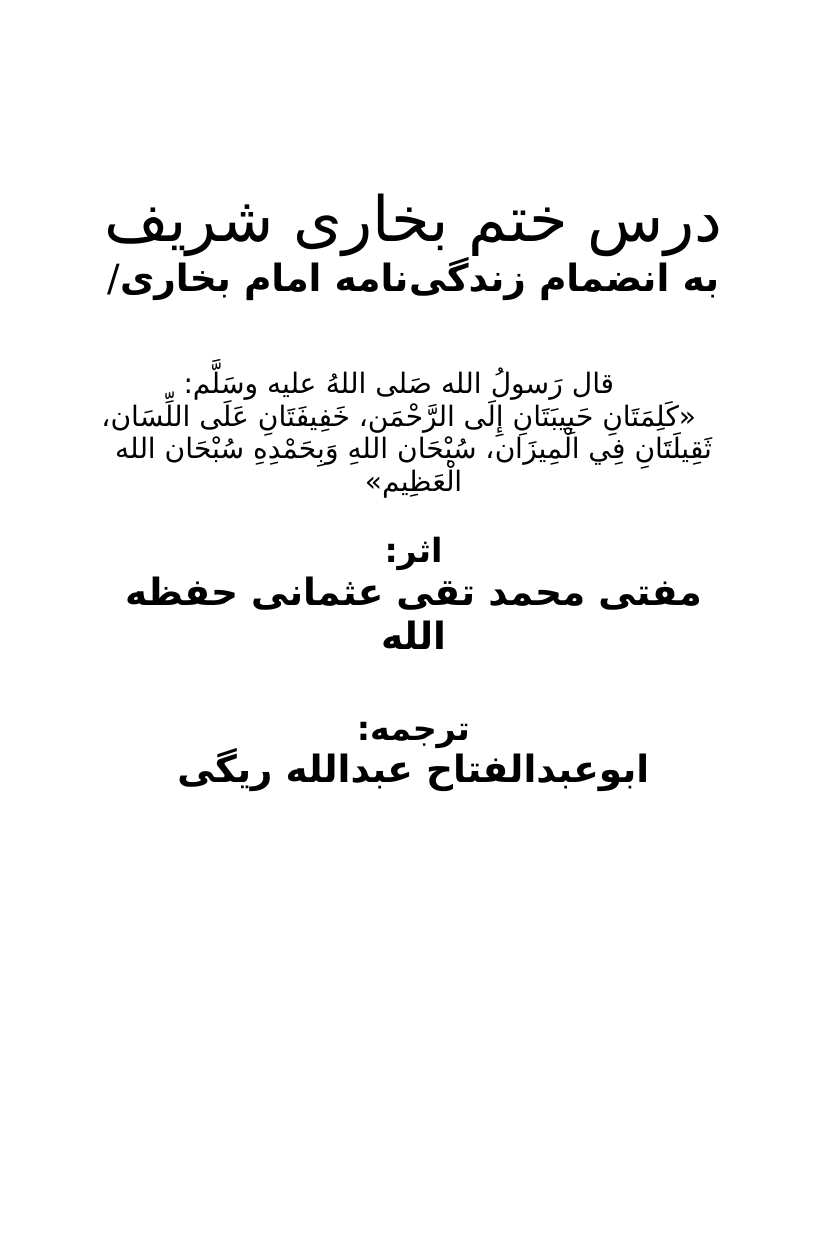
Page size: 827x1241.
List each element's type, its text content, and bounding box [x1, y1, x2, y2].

text مفتی محمد تقی عثمانی حفظه الله [89, 571, 738, 658]
text ترجمه: [89, 709, 738, 748]
text درس ختم بخاری شریف [89, 184, 738, 257]
text اثر: [89, 532, 738, 571]
text ابوعبدالفتاح عبدالله ریگی [89, 748, 738, 791]
text به انضمام زندگی‌نامه امام بخاری/ [89, 257, 738, 300]
text قال رَسولُ الله صَلى اللهُ عليه وسَلَّم: [89, 367, 738, 400]
text «كَلِمَتَانِ حَبِيبَتَانِ إِلَى الرَّحْمَن، خَفِيفَتَانِ عَلَى اللِّسَان، ثَقِيلَتَانِ فِي الْمِيزَان، سُبْحَان اللهِ وَبِحَمْدِهِ سُبْحَان الله الْعَظِيم» [89, 400, 738, 498]
